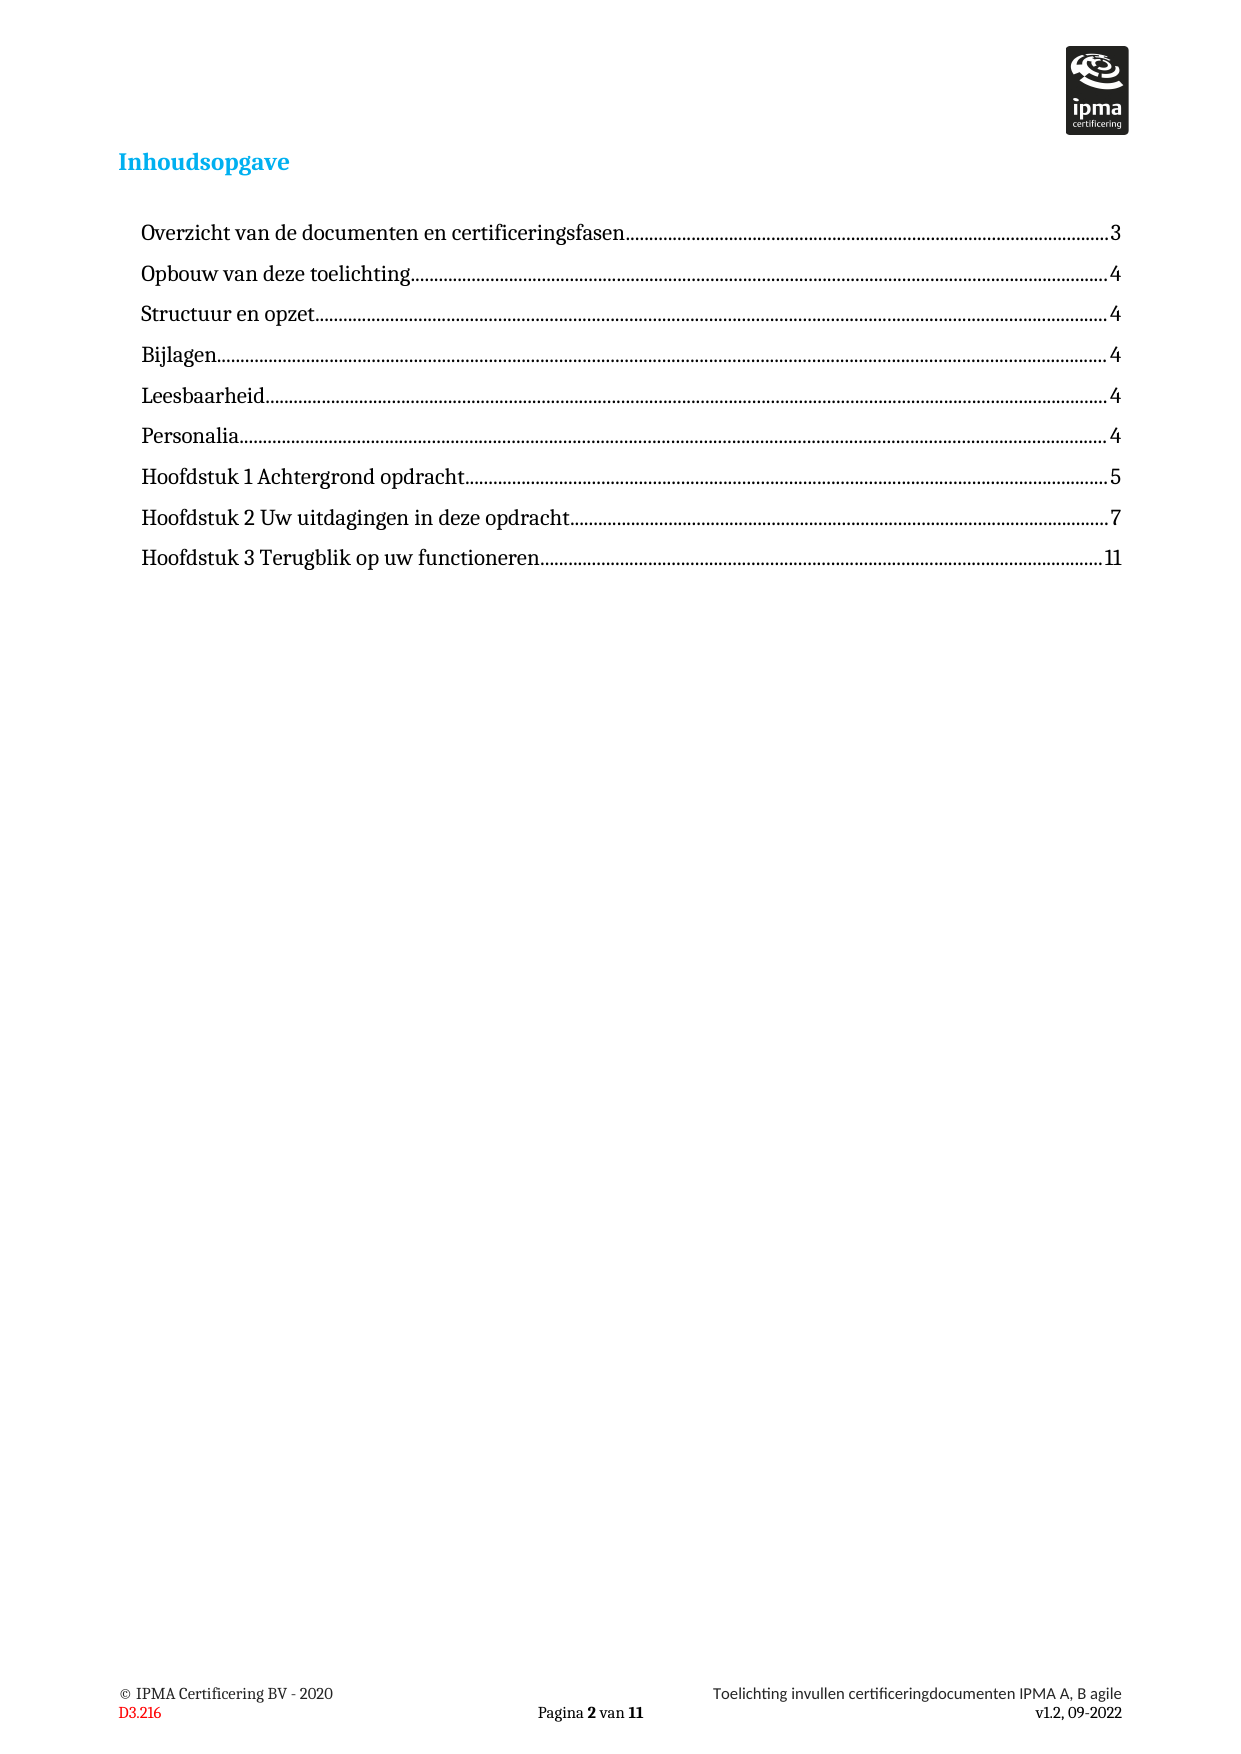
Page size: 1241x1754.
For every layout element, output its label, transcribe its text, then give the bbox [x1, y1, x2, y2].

picture [1066, 46, 1129, 135]
text Inhoudsopgave [118, 147, 1122, 176]
